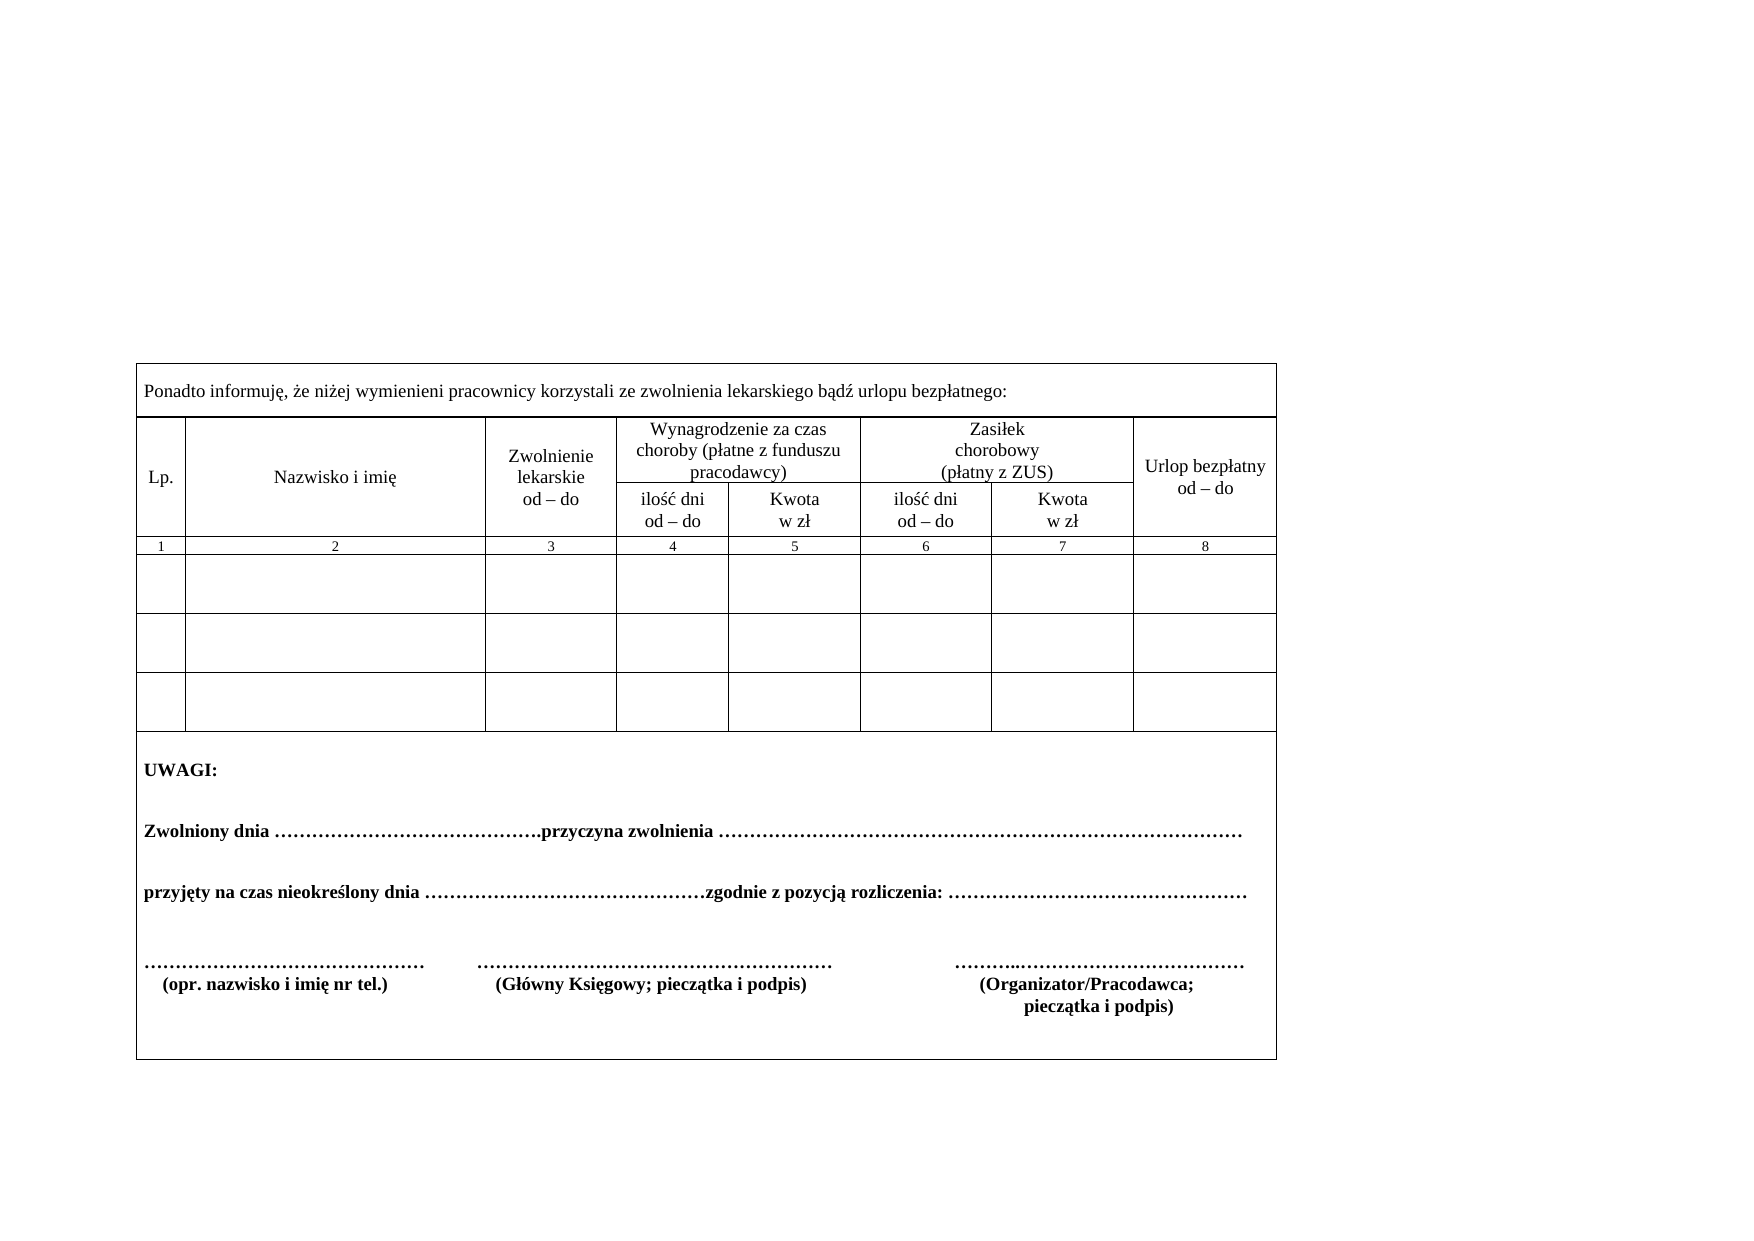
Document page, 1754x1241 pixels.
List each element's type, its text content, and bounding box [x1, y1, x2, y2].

table_cell [1134, 614, 1276, 672]
table_cell 8 [1134, 537, 1276, 554]
table_cell ilość dni od – do [861, 483, 991, 536]
table_cell 7 [992, 537, 1133, 554]
table_cell Nazwisko i imię [186, 418, 485, 536]
table_cell [137, 673, 185, 731]
table_cell 3 [486, 537, 616, 554]
table_cell [186, 555, 485, 613]
table_cell [486, 673, 616, 731]
table_cell Kwota w zł [992, 483, 1133, 536]
table_cell 1 [137, 537, 185, 554]
table_cell Wynagrodzenie za czas choroby (płatne z funduszu pracodawcy) [617, 418, 860, 482]
table_cell [992, 555, 1133, 613]
table_cell Lp. [137, 418, 185, 536]
table_cell [729, 555, 860, 613]
table_cell 2 [186, 537, 485, 554]
table_cell Urlop bezpłatny od – do [1134, 418, 1276, 536]
table_cell [861, 614, 991, 672]
table_cell [486, 555, 616, 613]
table_cell [992, 673, 1133, 731]
table_cell ilość dni od – do [617, 483, 728, 536]
table_cell 5 [729, 537, 860, 554]
table_cell [137, 555, 185, 613]
table_cell [617, 673, 728, 731]
table_cell [1134, 673, 1276, 731]
table_cell Kwota w zł [729, 483, 860, 536]
table_cell [729, 614, 860, 672]
table_header Ponadto informuję, że niżej wymienieni pracownicy korzystali ze zwolnienia lekarskiego bądź urlopu bezpłatnego: [137, 364, 1276, 416]
table_cell [186, 614, 485, 672]
table_cell [137, 614, 185, 672]
table_cell 6 [861, 537, 991, 554]
table_cell [1134, 555, 1276, 613]
table_cell UWAGI: Zwolniony dnia …………………………………….przyczyna zwolnienia ………………………………………………………………………… przyjęty na czas nieokreślony dnia ………………………………………zgodnie z pozycją rozliczenia: ………………………………………… ……………………………………… ………………………………………………… ………..……………………………… (opr. nazwisko i imię nr tel.) (Główny Księgowy; pieczątka i podpis) (Organizator/Pracodawca; pieczątka i podpis) [137, 732, 1276, 1059]
table_cell [486, 614, 616, 672]
table_cell Zwolnienie lekarskie od – do [486, 418, 616, 536]
table_cell [861, 555, 991, 613]
table_cell [729, 673, 860, 731]
table_cell [617, 614, 728, 672]
table_cell [186, 673, 485, 731]
table_cell 4 [617, 537, 728, 554]
table_cell [617, 555, 728, 613]
table_cell Zasiłek chorobowy (płatny z ZUS) [861, 418, 1133, 482]
table_cell [861, 673, 991, 731]
table_cell [992, 614, 1133, 672]
